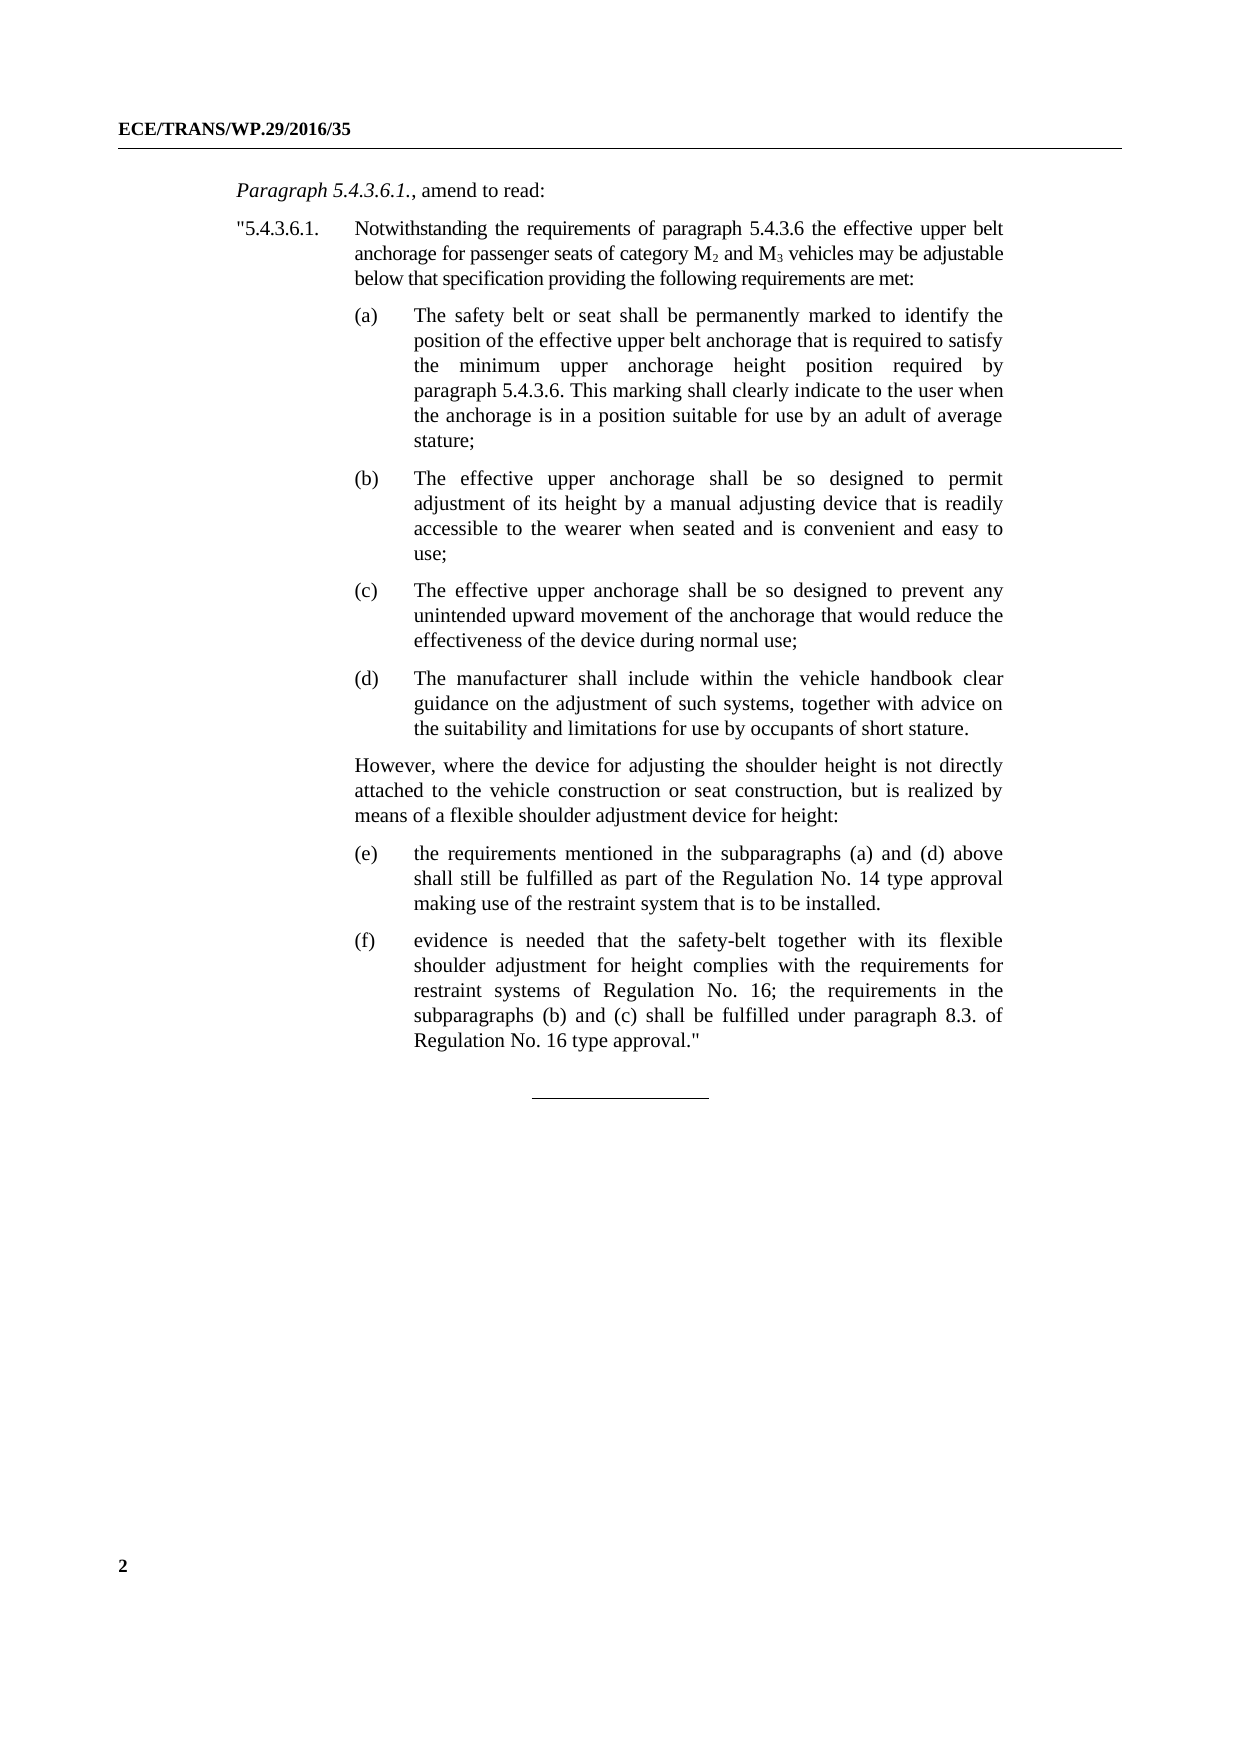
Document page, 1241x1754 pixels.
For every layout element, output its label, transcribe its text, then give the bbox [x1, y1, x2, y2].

text (e) the requirements mentioned in the subparagraphs (a) and (d) above shall still be fulfilled as part of the Regulation No. 14 type approval making use of the restraint system that is to be installed. [354, 840, 1004, 915]
text (c) The effective upper anchorage shall be so designed to prevent any unintended upward movement of the anchorage that would reduce the effectiveness of the device during normal use; [354, 577, 1004, 652]
text (b) The effective upper anchorage shall be so designed to permit adjustment of its height by a manual adjusting device that is readily accessible to the wearer when seated and is convenient and easy to use; [354, 465, 1004, 565]
text However, where the device for adjusting the shoulder height is not directly attached to the vehicle construction or seat construction, but is realized by means of a flexible shoulder adjustment device for height: [354, 752, 1004, 827]
text "5.4.3.6.1. Notwithstanding the requirements of paragraph 5.4.3.6 the effective upper belt anchorage for passenger seats of category M2 and M3 vehicles may be adjustable below that specification providing the following requirements are met: [236, 215, 1004, 290]
text (a) The safety belt or seat shall be permanently marked to identify the position of the effective upper belt anchorage that is required to satisfy the minimum upper anchorage height position required by paragraph 5.4.3.6. This marking shall clearly indicate to the user when the anchorage is in a position suitable for use by an adult of average stature; [354, 302, 1004, 452]
text Paragraph 5.4.3.6.1., amend to read: [236, 177, 1004, 202]
text (d) The manufacturer shall include within the vehicle handbook clear guidance on the adjustment of such systems, together with advice on the suitability and limitations for use by occupants of short stature. [354, 665, 1004, 740]
text (f) evidence is needed that the safety-belt together with its flexible shoulder adjustment for height complies with the requirements for restraint systems of Regulation No. 16; the requirements in the subparagraphs (b) and (c) shall be fulfilled under paragraph 8.3. of Regulation No. 16 type approval." [354, 927, 1004, 1052]
